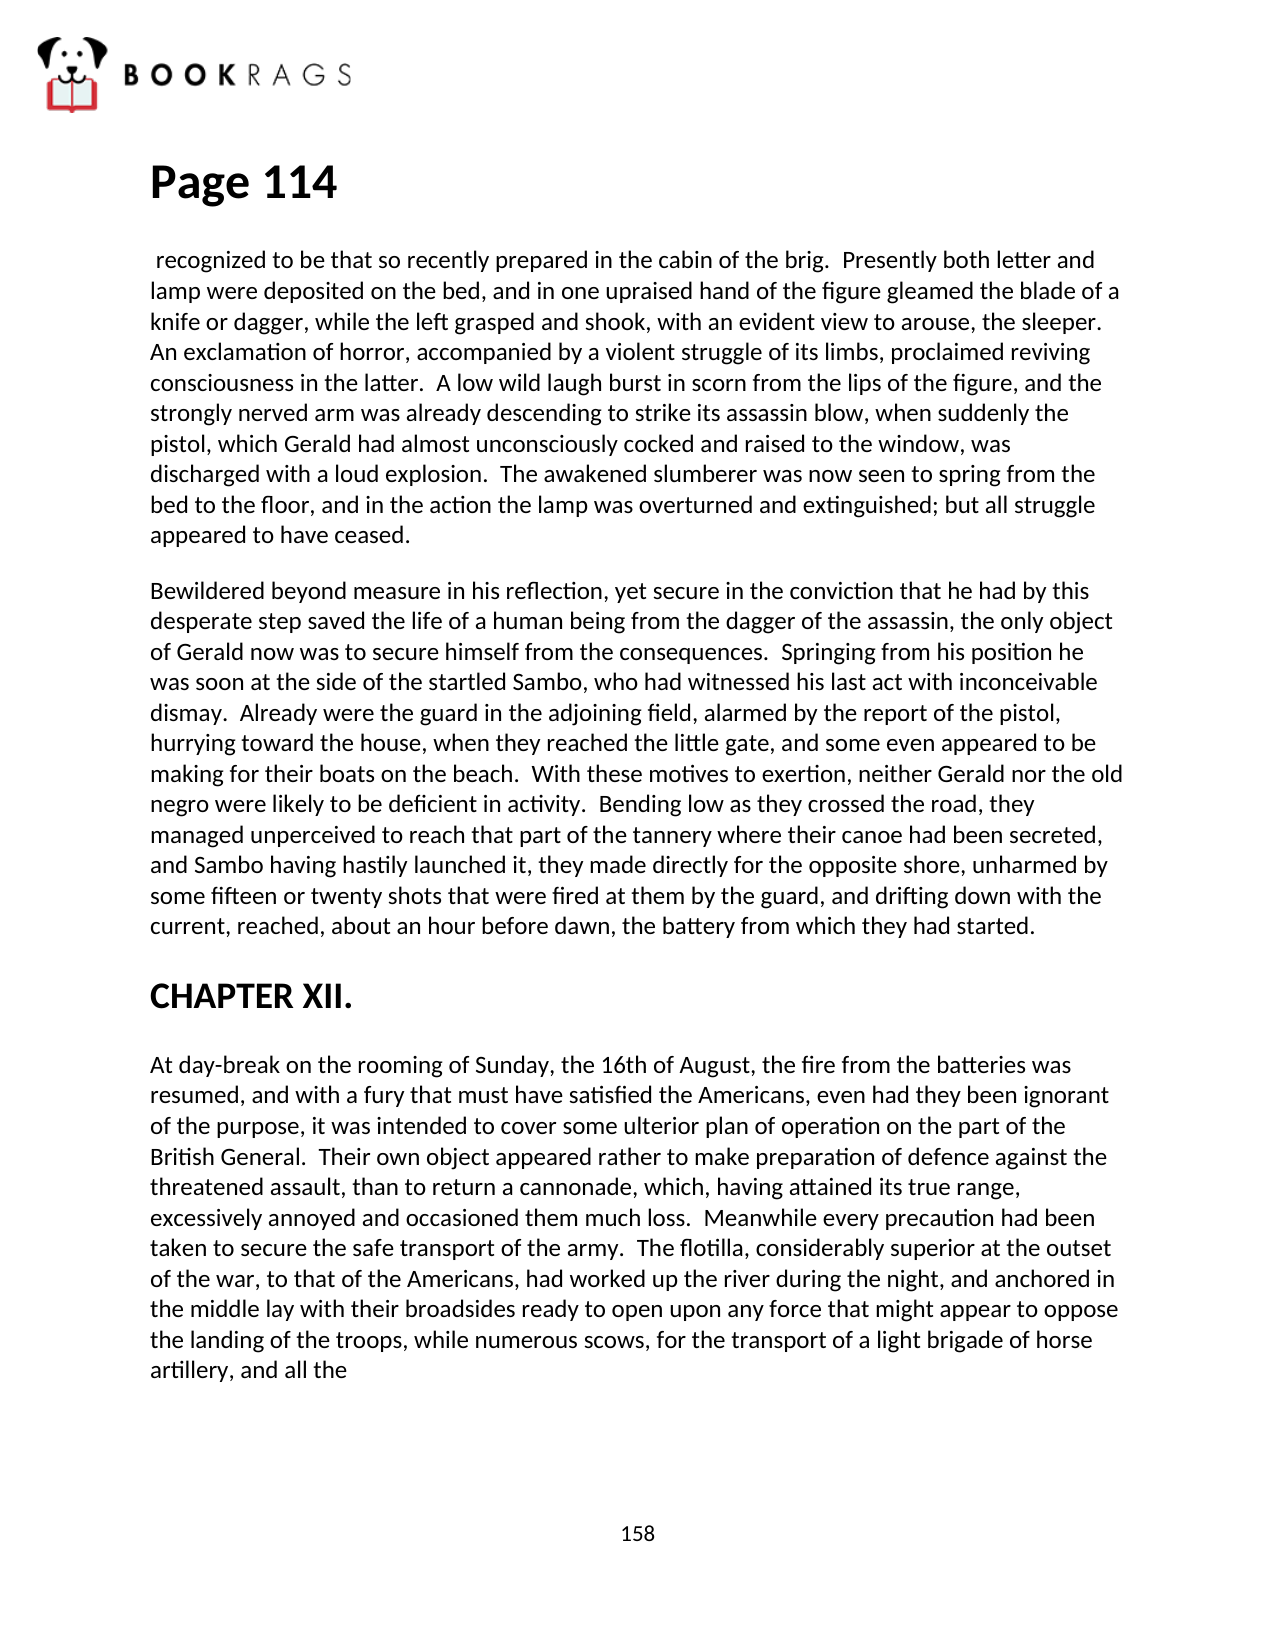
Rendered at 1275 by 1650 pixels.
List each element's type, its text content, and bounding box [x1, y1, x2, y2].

picture [37, 37, 351, 113]
text CHAPTER XII. [150, 972, 1125, 1018]
text At day-break on the rooming of Sunday, the 16th of August, the fire from the batteries was resumed, and with a fury that must have satisfied the Americans, even had they been ignorant of the purpose, it was intended to cover some ulterior plan of operation on the part of the British General. Their own object appeared rather to make preparation of defence against the threatened assault, than to return a cannonade, which, having attained its true range, excessively annoyed and occasioned them much loss. Meanwhile every precaution had been taken to secure the safe transport of the army. The flotilla, considerably superior at the outset of the war, to that of the Americans, had worked up the river during the night, and anchored in the middle lay with their broadsides ready to open upon any force that might appear to oppose the landing of the troops, while numerous scows, for the transport of a light brigade of horse artillery, and all the [150, 1049, 1125, 1385]
text recognized to be that so recently prepared in the cabin of the brig. Presently both letter and lamp were deposited on the bed, and in one upraised hand of the figure gleamed the blade of a knife or dagger, while the left grasped and shook, with an evident view to arouse, the sleeper. An exclamation of horror, accompanied by a violent struggle of its limbs, proclaimed reviving consciousness in the latter. A low wild laugh burst in scorn from the lips of the figure, and the strongly nerved arm was already descending to strike its assassin blow, when suddenly the pistol, which Gerald had almost unconsciously cocked and raised to the window, was discharged with a loud explosion. The awakened slumberer was now seen to spring from the bed to the floor, and in the action the lamp was overturned and extinguished; but all struggle appeared to have ceased. [150, 244, 1125, 550]
text Bewildered beyond measure in his reflection, yet secure in the conviction that he had by this desperate step saved the life of a human being from the dagger of the assassin, the only object of Gerald now was to secure himself from the consequences. Springing from his position he was soon at the side of the startled Sambo, who had witnessed his last act with inconceivable dismay. Already were the guard in the adjoining field, alarmed by the report of the pistol, hurrying toward the house, when they reached the little gate, and some even appeared to be making for their boats on the beach. With these motives to exertion, neither Gerald nor the old negro were likely to be deficient in activity. Bending low as they crossed the road, they managed unperceived to reach that part of the tannery where their canoe had been secreted, and Sambo having hastily launched it, they made directly for the opposite shore, unharmed by some fifteen or twenty shots that were fired at them by the guard, and drifting down with the current, reached, about an hour before dawn, the battery from which they had started. [150, 575, 1125, 941]
text Page 114 [150, 150, 1125, 211]
